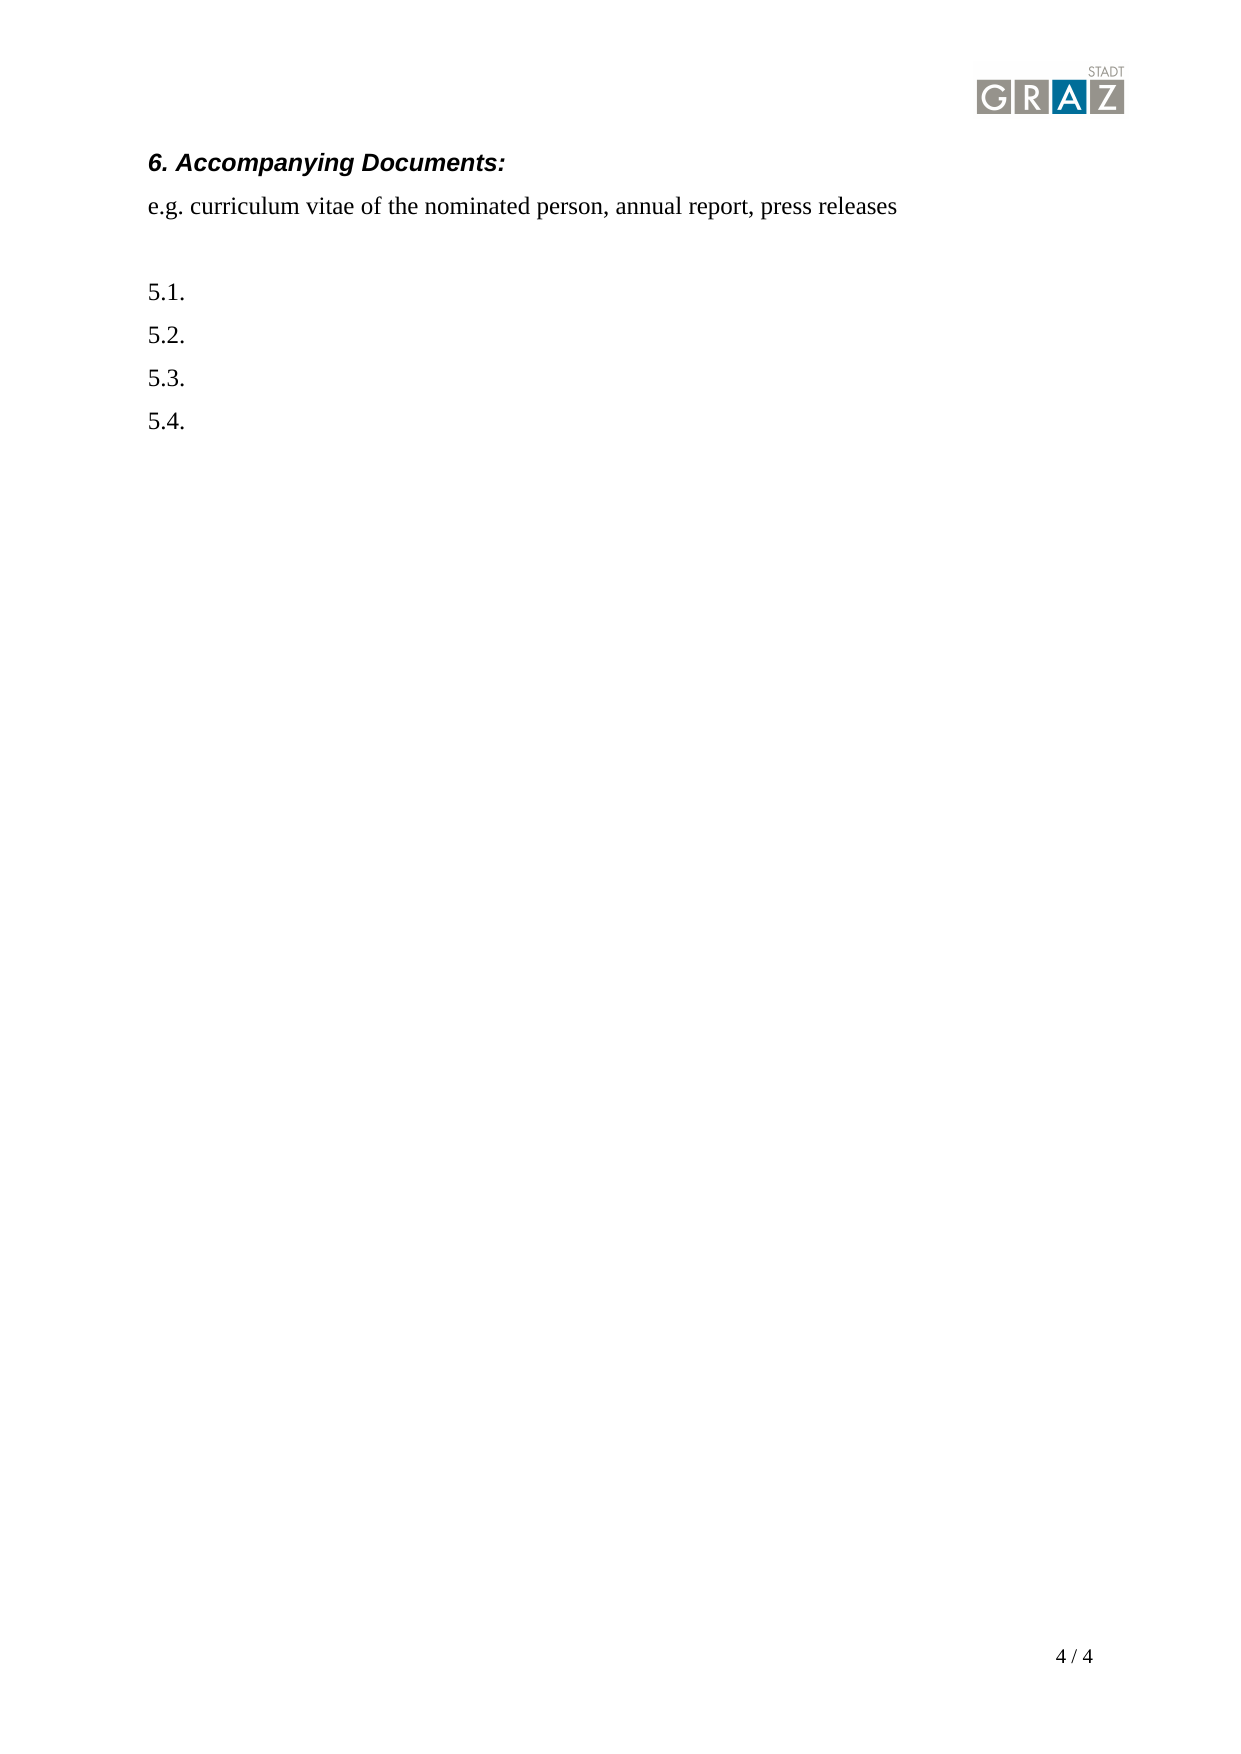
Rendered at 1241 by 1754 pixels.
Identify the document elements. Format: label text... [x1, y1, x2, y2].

text 6. Accompanying Documents: [148, 148, 1092, 176]
text e.g. curriculum vitae of the nominated person, annual report, press releases [148, 191, 1092, 219]
text 5.3. [148, 363, 1092, 392]
text 5.4. [148, 406, 1092, 435]
picture [972, 61, 1129, 119]
text 5.2. [148, 320, 1092, 349]
text 5.1. [148, 277, 1092, 306]
